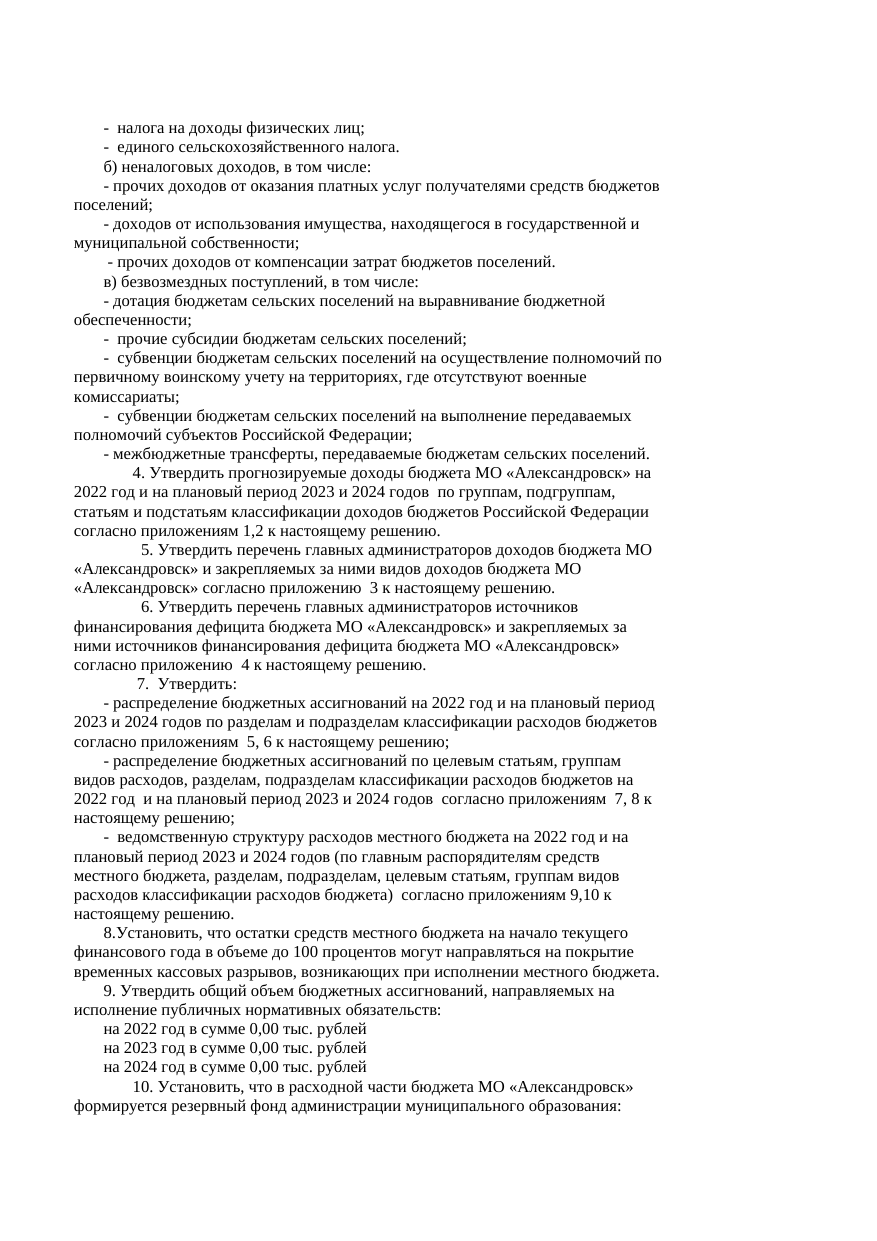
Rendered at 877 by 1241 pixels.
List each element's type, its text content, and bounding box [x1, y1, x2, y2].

text 8.Установить, что остатки средств местного бюджета на начало текущего финансового года в объеме до 100 процентов могут направляться на покрытие временных кассовых разрывов, возникающих при исполнении местного бюджета. [74, 923, 664, 981]
text 7. Утвердить: [74, 674, 664, 693]
text 6. Утвердить перечень главных администраторов источников финансирования дефицита бюджета МО «Александровск» и закрепляемых за ними источников финансирования дефицита бюджета МО «Александровск» согласно приложению 4 к настоящему решению. [74, 597, 664, 674]
text на 2024 год в сумме 0,00 тыс. рублей [74, 1057, 664, 1076]
text - межбюджетные трансферты, передаваемые бюджетам сельских поселений. [74, 444, 664, 463]
text 10. Установить, что в расходной части бюджета МО «Александровск» формируется резервный фонд администрации муниципального образования: [74, 1076, 664, 1115]
text - единого сельскохозяйственного налога. [74, 137, 664, 156]
text - прочих доходов от оказания платных услуг получателями средств бюджетов поселений; [74, 176, 664, 214]
text на 2023 год в сумме 0,00 тыс. рублей [74, 1038, 664, 1057]
text - распределение бюджетных ассигнований по целевым статьям, группам видов расходов, разделам, подразделам классификации расходов бюджетов на 2022 год и на плановый период 2023 и 2024 годов согласно приложениям 7, 8 к настоящему решению; [74, 751, 664, 827]
text в) безвозмездных поступлений, в том числе: [74, 271, 664, 291]
text - ведомственную структуру расходов местного бюджета на 2022 год и на плановый период 2023 и 2024 годов (по главным распорядителям средств местного бюджета, разделам, подразделам, целевым статьям, группам видов расходов классификации расходов бюджета) согласно приложениям 9,10 к настоящему решению. [74, 827, 664, 923]
text 9. Утвердить общий объем бюджетных ассигнований, направляемых на исполнение публичных нормативных обязательств: [74, 981, 664, 1019]
text - субвенции бюджетам сельских поселений на осуществление полномочий по первичному воинскому учету на территориях, где отсутствуют военные комиссариаты; [74, 348, 664, 406]
text - дотация бюджетам сельских поселений на выравнивание бюджетной обеспеченности; [74, 291, 664, 329]
text - прочие субсидии бюджетам сельских поселений; [74, 329, 664, 348]
text б) неналоговых доходов, в том числе: [74, 156, 664, 176]
text - прочих доходов от компенсации затрат бюджетов поселений. [74, 252, 664, 271]
text на 2022 год в сумме 0,00 тыс. рублей [74, 1019, 664, 1038]
text 5. Утвердить перечень главных администраторов доходов бюджета МО «Александровск» и закрепляемых за ними видов доходов бюджета МО «Александровск» согласно приложению 3 к настоящему решению. [74, 540, 664, 597]
text 4. Утвердить прогнозируемые доходы бюджета МО «Александровск» на 2022 год и на плановый период 2023 и 2024 годов по группам, подгруппам, статьям и подстатьям классификации доходов бюджетов Российской Федерации согласно приложениям 1,2 к настоящему решению. [74, 463, 664, 540]
text - налога на доходы физических лиц; [74, 118, 664, 137]
text - доходов от использования имущества, находящегося в государственной и муниципальной собственности; [74, 214, 664, 252]
text - субвенции бюджетам сельских поселений на выполнение передаваемых полномочий субъектов Российской Федерации; [74, 406, 664, 444]
text - распределение бюджетных ассигнований на 2022 год и на плановый период 2023 и 2024 годов по разделам и подразделам классификации расходов бюджетов согласно приложениям 5, 6 к настоящему решению; [74, 693, 664, 751]
